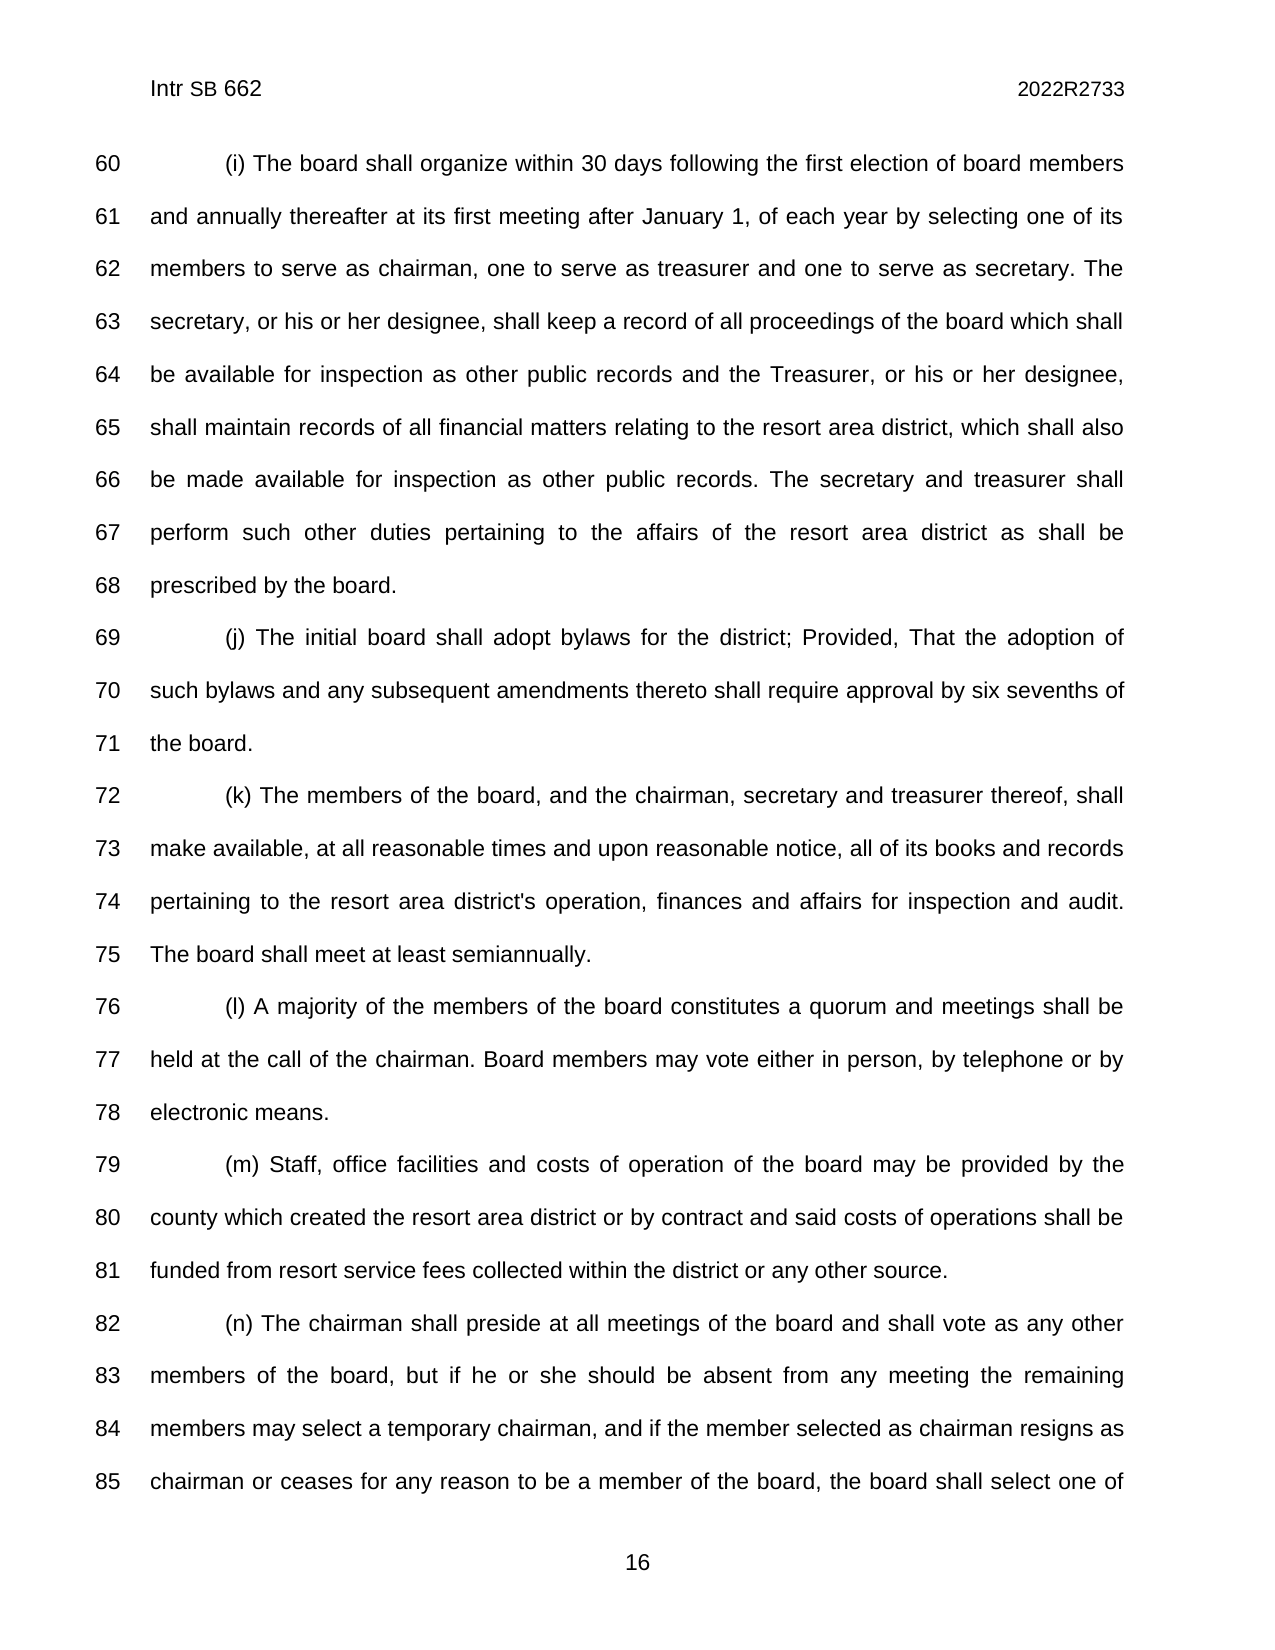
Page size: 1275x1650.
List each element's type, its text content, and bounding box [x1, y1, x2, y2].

text (i) The board shall organize within 30 days following the first election of board members and annually thereafter at its first meeting after January 1, of each year by selecting one of its members to serve as chairman, one to serve as treasurer and one to serve as secretary. The secretary, or his or her designee, shall keep a record of all proceedings of the board which shall be available for inspection as other public records and the Treasurer, or his or her designee, shall maintain records of all financial matters relating to the resort area district, which shall also be made available for inspection as other public records. The secretary and treasurer shall perform such other duties pertaining to the affairs of the resort area district as shall be prescribed by the board. [150, 150, 1125, 598]
text (k) The members of the board, and the chairman, secretary and treasurer thereof, shall make available, at all reasonable times and upon reasonable notice, all of its books and records pertaining to the resort area district's operation, finances and affairs for inspection and audit. The board shall meet at least semiannually. [150, 782, 1125, 967]
text (l) A majority of the members of the board constitutes a quorum and meetings shall be held at the call of the chairman. Board members may vote either in person, by telephone or by electronic means. [150, 993, 1125, 1125]
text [150, 1309, 1125, 1494]
text (j) The initial board shall adopt bylaws for the district; Provided, That the adoption of such bylaws and any subsequent amendments thereto shall require approval by six sevenths of the board. [150, 624, 1125, 756]
text (m) Staff, office facilities and costs of operation of the board may be provided by the county which created the resort area district or by contract and said costs of operations shall be funded from resort service fees collected within the district or any other source. [150, 1151, 1125, 1283]
